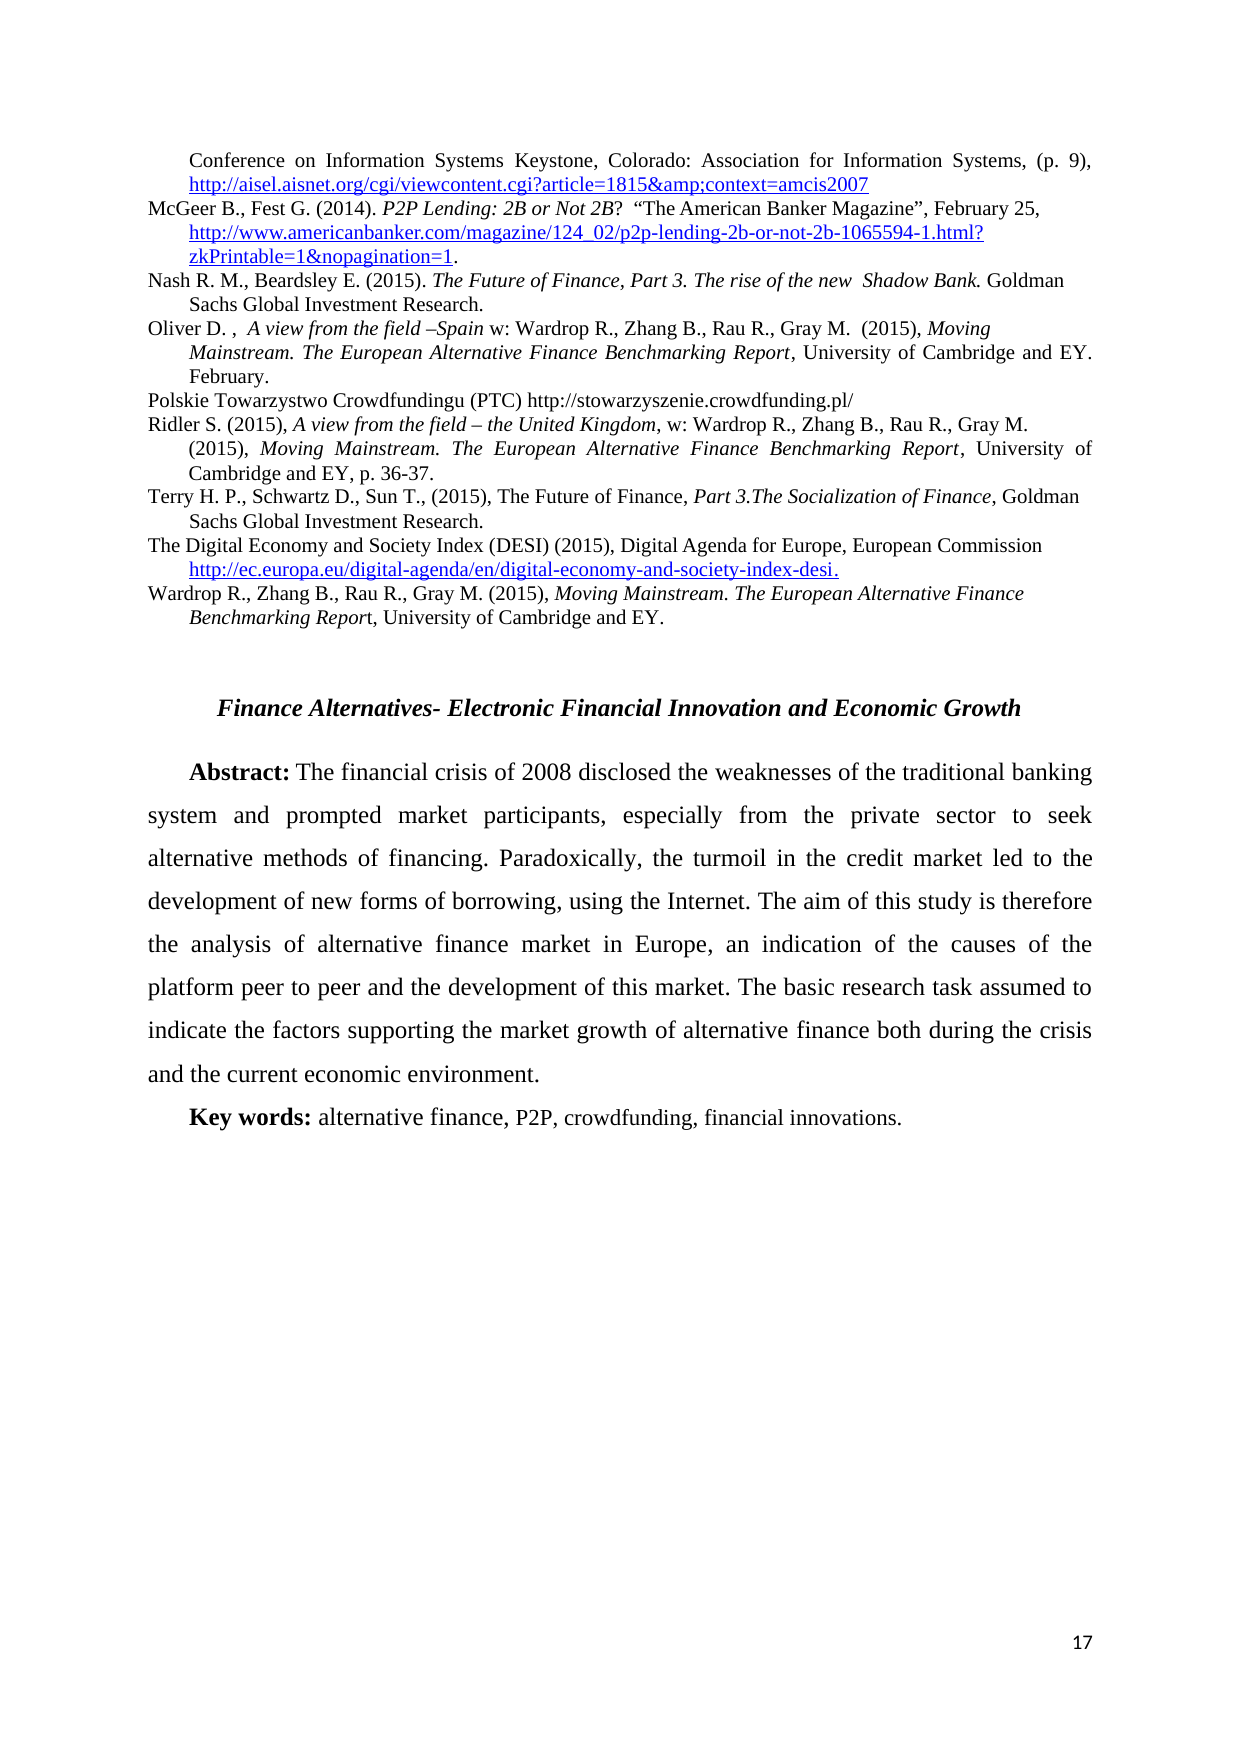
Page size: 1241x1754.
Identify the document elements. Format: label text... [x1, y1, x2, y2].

text Conference on Information Systems Keystone, Colorado: Association for Information Systems, (p. 9), http://aisel.aisnet.org/cgi/viewcontent.cgi?article=1815&amp;context=amcis2007 [189, 148, 1093, 196]
text Ridler S. (2015), A view from the field – the United Kingdom, w: Wardrop R., Zhang B., Rau R., Gray M. [148, 412, 1093, 436]
text http://www.americanbanker.com/magazine/124_02/p2p-lending-2b-or-not-2b-1065594-1.html?zkPrintable=1&nopagination=1. [189, 220, 1093, 268]
text McGeer B., Fest G. (2014). P2P Lending: 2B or Not 2B? “The American Banker Magazine”, February 25, [148, 196, 1093, 220]
text Sachs Global Investment Research. [148, 292, 1093, 316]
text Finance Alternatives- Electronic Financial Innovation and Economic Growth [148, 693, 1093, 722]
text Wardrop R., Zhang B., Rau R., Gray M. (2015), Moving Mainstream. The European Alternative Finance [148, 581, 1093, 605]
text Key words: alternative finance, P2P, crowdfunding, financial innovations. [148, 1102, 1093, 1131]
text Terry H. P., Schwartz D., Sun T., (2015), The Future of Finance, Part 3.The Socialization of Finance, Goldman [148, 484, 1093, 508]
text The Digital Economy and Society Index (DESI) (2015), Digital Agenda for Europe, European Commission [148, 533, 1093, 557]
text Nash R. M., Beardsley E. (2015). The Future of Finance, Part 3. The rise of the new Shadow Bank. Goldman [148, 268, 1093, 292]
text Mainstream. The European Alternative Finance Benchmarking Report, University of Cambridge and EY. February. [189, 340, 1093, 388]
text Benchmarking Report, University of Cambridge and EY. [148, 605, 1093, 629]
text Abstract: The financial crisis of 2008 disclosed the weaknesses of the traditional banking system and prompted market participants, especially from the private sector to seek alternative methods of financing. Paradoxically, the turmoil in the credit market led to the development of new forms of borrowing, using the Internet. The aim of this study is therefore the analysis of alternative finance market in Europe, an indication of the causes of the platform peer to peer and the development of this market. The basic research task assumed to indicate the factors supporting the market growth of alternative finance both during the crisis and the current economic environment. [148, 757, 1093, 1087]
text Sachs Global Investment Research. [148, 508, 1093, 533]
text Oliver D. , A view from the field –Spain w: Wardrop R., Zhang B., Rau R., Gray M. (2015), Moving [148, 316, 1093, 340]
text Polskie Towarzystwo Crowdfundingu (PTC) http://stowarzyszenie.crowdfunding.pl/ [148, 388, 1093, 412]
text http://ec.europa.eu/digital-agenda/en/digital-economy-and-society-index-desi. [148, 557, 1093, 581]
text (2015), Moving Mainstream. The European Alternative Finance Benchmarking Report, University of Cambridge and EY, p. 36-37. [188, 436, 1093, 484]
